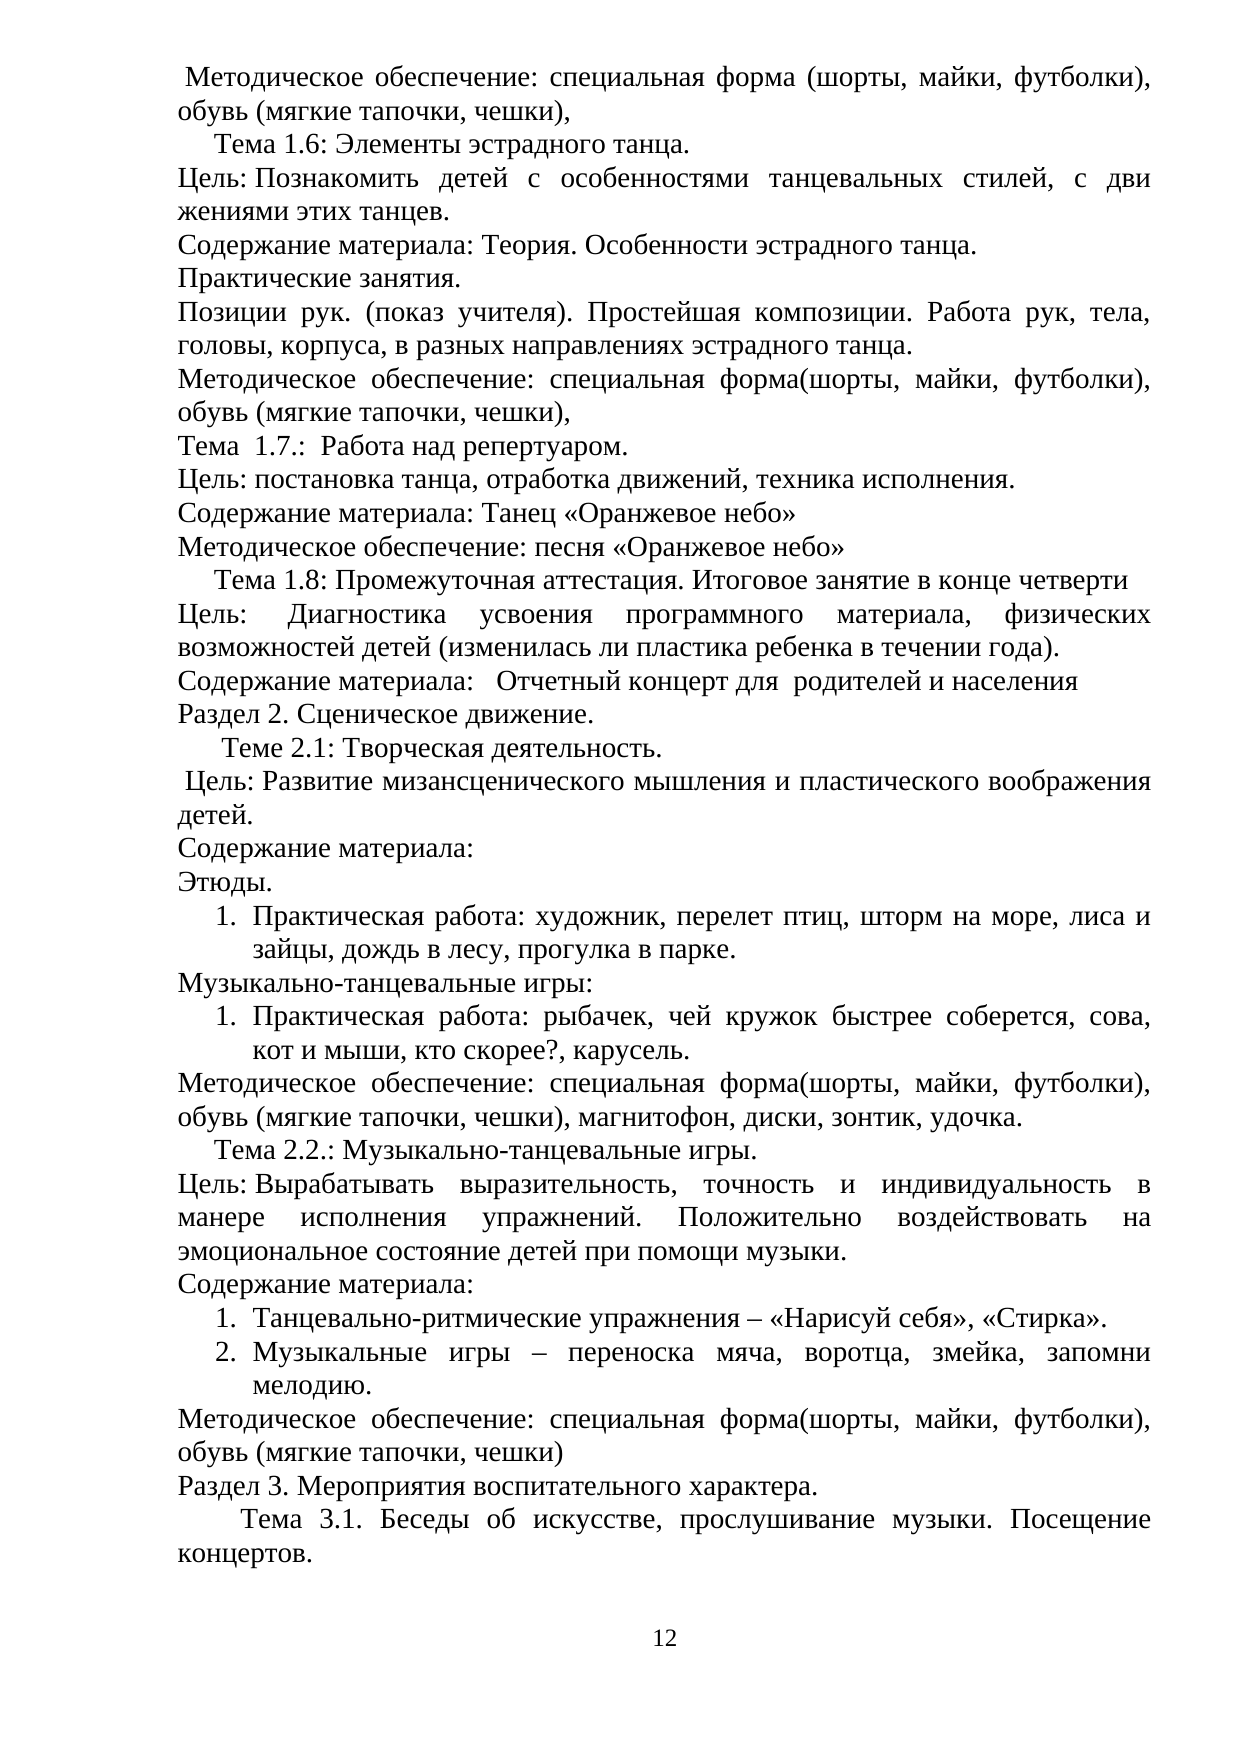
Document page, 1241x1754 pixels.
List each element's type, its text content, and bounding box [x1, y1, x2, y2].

text Тема 1.8: Промежуточная аттестация. Итоговое занятие в конце четверти [177, 562, 1152, 596]
text Музыкально-танцевальные игры: [177, 965, 1152, 998]
text Практические занятия. [177, 260, 1152, 294]
text Методическое обеспечение: специальная форма(шорты, майки, футболки), обувь (мягкие тапочки, чешки), магнитофон, диски, зонтик, удочка. [177, 1065, 1152, 1132]
text Содержание материала: Отчетный концерт для родителей и населения [177, 663, 1152, 696]
text Цель: постановка танца, отработка движений, техника исполнения. [177, 462, 1152, 495]
text Цель: Развитие мизансценического мышления и пластического воображения детей. [177, 763, 1152, 831]
text Тема 1.6: Элементы эстрадного танца. [177, 126, 1152, 160]
text Этюды. [177, 864, 1152, 898]
list Практическая работа: рыбачек, чей кружок быстрее соберется, сова, кот и мыши, кто скорее?, карусель. [215, 998, 1152, 1065]
text Содержание материала: Танец «Оранжевое небо» [177, 495, 1152, 529]
text Тема 3.1. Беседы об искусстве, прослушивание музыки. Посещение концертов. [177, 1501, 1152, 1568]
text Методическое обеспечение: специальная форма (шорты, майки, футболки), обувь (мягкие тапочки, чешки), [177, 59, 1152, 126]
text Позиции рук. (показ учителя). Простейшая композиции. Работа рук, тела, головы, корпуса, в разных направлениях эстрадного танца. [177, 294, 1152, 361]
text Содержание материала: Теория. Особенности эстрадного танца. [177, 227, 1152, 260]
text Цель: Диагностика усвоения программного материала, физических возможностей детей (изменилась ли пластика ребенка в течении года). [177, 596, 1152, 663]
text Раздел 3. Мероприятия воспитательного характера. [177, 1468, 1152, 1501]
text Раздел 2. Сценическое движение. [177, 696, 1152, 730]
list Практическая работа: художник, перелет птиц, шторм на море, лиса и зайцы, дождь в лесу, прогулка в парке. [215, 898, 1152, 965]
text Методическое обеспечение: специальная форма(шорты, майки, футболки), обувь (мягкие тапочки, чешки), [177, 361, 1152, 428]
list Танцевально-ритмические упражнения – «Нарисуй себя», «Стирка». [215, 1300, 1152, 1334]
text Методическое обеспечение: песня «Оранжевое небо» [177, 529, 1152, 562]
text Цель: Познакомить детей с особенностями танцевальных стилей, с дви жениями этих танцев. [177, 160, 1152, 227]
text Содержание материала: [177, 831, 1152, 864]
text Цель: Вырабатывать выразительность, точность и индивидуальность в манере исполнения упражнений. Положительно воздействовать на эмоциональное состояние детей при помощи музыки. [177, 1166, 1152, 1267]
text Тема 2.2.: Музыкально-танцевальные игры. [177, 1132, 1152, 1166]
list Музыкальные игры – переноска мяча, воротца, змейка, запомни мелодию. [215, 1334, 1152, 1401]
text Методическое обеспечение: специальная форма(шорты, майки, футболки), обувь (мягкие тапочки, чешки) [177, 1401, 1152, 1468]
text Тема 1.7.: Работа над репертуаром. [177, 428, 1152, 462]
text Содержание материала: [177, 1267, 1152, 1300]
text Теме 2.1: Творческая деятельность. [177, 730, 1152, 763]
